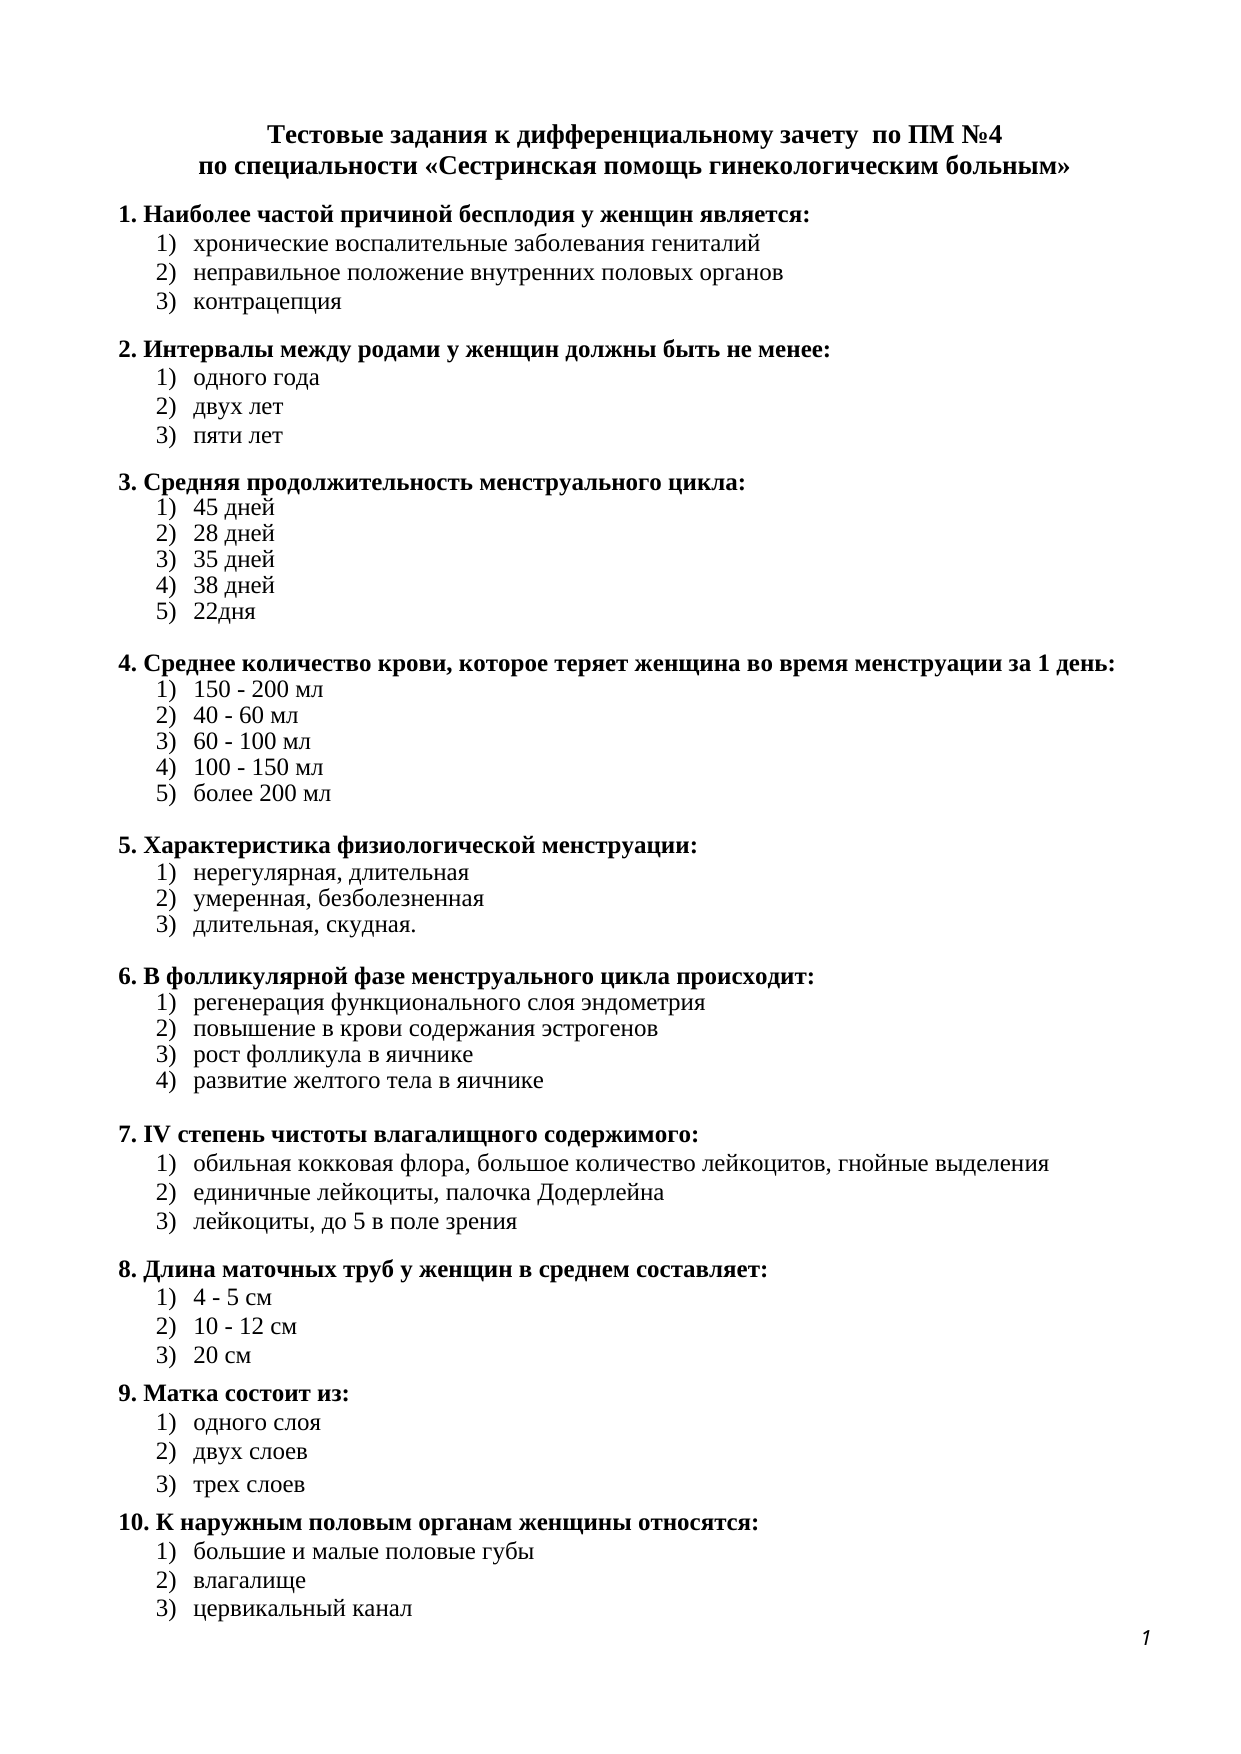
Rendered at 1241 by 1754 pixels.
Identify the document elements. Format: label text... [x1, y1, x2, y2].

list 28 дней [156, 521, 331, 547]
list умеренная, безболезненная [156, 885, 797, 911]
list 38 дней [156, 573, 360, 599]
text 3. Средняя продолжительность менструального цикла: [118, 472, 1152, 494]
list цервикальный канал [156, 1593, 1152, 1622]
list 22дня [156, 599, 360, 625]
text 5. Характеристика физиологической менструации: [118, 833, 1152, 859]
list большие и малые половые губы [156, 1536, 1152, 1565]
list 100 - 150 мл [156, 755, 487, 781]
list регенерация функционального слоя эндометрия [156, 989, 915, 1015]
list развитие желтого тела в яичнике [156, 1067, 1152, 1093]
list 20 см [156, 1340, 1152, 1369]
list единичные лейкоциты, палочка Додерлейна [156, 1177, 1152, 1206]
list хронические воспалительные заболевания гениталий [156, 228, 1152, 257]
list 10 - 12 см [156, 1311, 1152, 1340]
text 7. IV степень чистоты влагалищного содержимого: [118, 1119, 1152, 1148]
list более 200 мл [156, 781, 487, 807]
list влагалище [156, 1565, 1152, 1593]
list пяти лет [156, 420, 1152, 449]
list лейкоциты, до 5 в поле зрения [156, 1206, 1152, 1234]
text Тестовые задания к дифференциальному зачету по ПМ №4 [118, 118, 1152, 149]
list 45 дней [156, 494, 331, 521]
list трех слоев [156, 1469, 1152, 1498]
list двух слоев [156, 1436, 1152, 1464]
list одного года [156, 362, 1152, 391]
list контрацепция [156, 286, 1152, 314]
list 150 - 200 мл [156, 677, 443, 703]
list рост фолликула в яичнике [156, 1041, 1152, 1067]
list 4 - 5 см [156, 1282, 1152, 1311]
list одного слоя [156, 1407, 1152, 1436]
text 9. Матка состоит из: [118, 1378, 1152, 1407]
list 60 - 100 мл [156, 729, 487, 755]
list повышение в крови содержания эстрогенов [156, 1015, 915, 1041]
list длительная, скудная. [156, 911, 1152, 937]
list 40 - 60 мл [156, 703, 413, 729]
text по специальности «Сестринская помощь гинекологическим больным» [118, 149, 1152, 180]
list нерегулярная, длительная [156, 859, 723, 885]
list двух лет [156, 391, 1152, 420]
list обильная кокковая флора, большое количество лейкоцитов, гнойные выделения [156, 1148, 1152, 1177]
list 35 дней [156, 547, 360, 573]
text 2. Интервалы между родами у женщин должны быть не менее: [118, 334, 1152, 362]
list неправильное положение внутренних половых органов [156, 257, 1152, 286]
text 4. Среднее количество крови, которое теряет женщина во время менструации за 1 день: [118, 651, 1152, 677]
text 8. Длина маточных труб у женщин в среднем составляет: [118, 1254, 1152, 1282]
text 6. В фолликулярной фазе менструального цикла происходит: [118, 963, 1152, 989]
text 1. Наиболее частой причиной бесплодия у женщин является: [118, 199, 1152, 228]
text 10. К наружным половым органам женщины относятся: [118, 1507, 1152, 1536]
